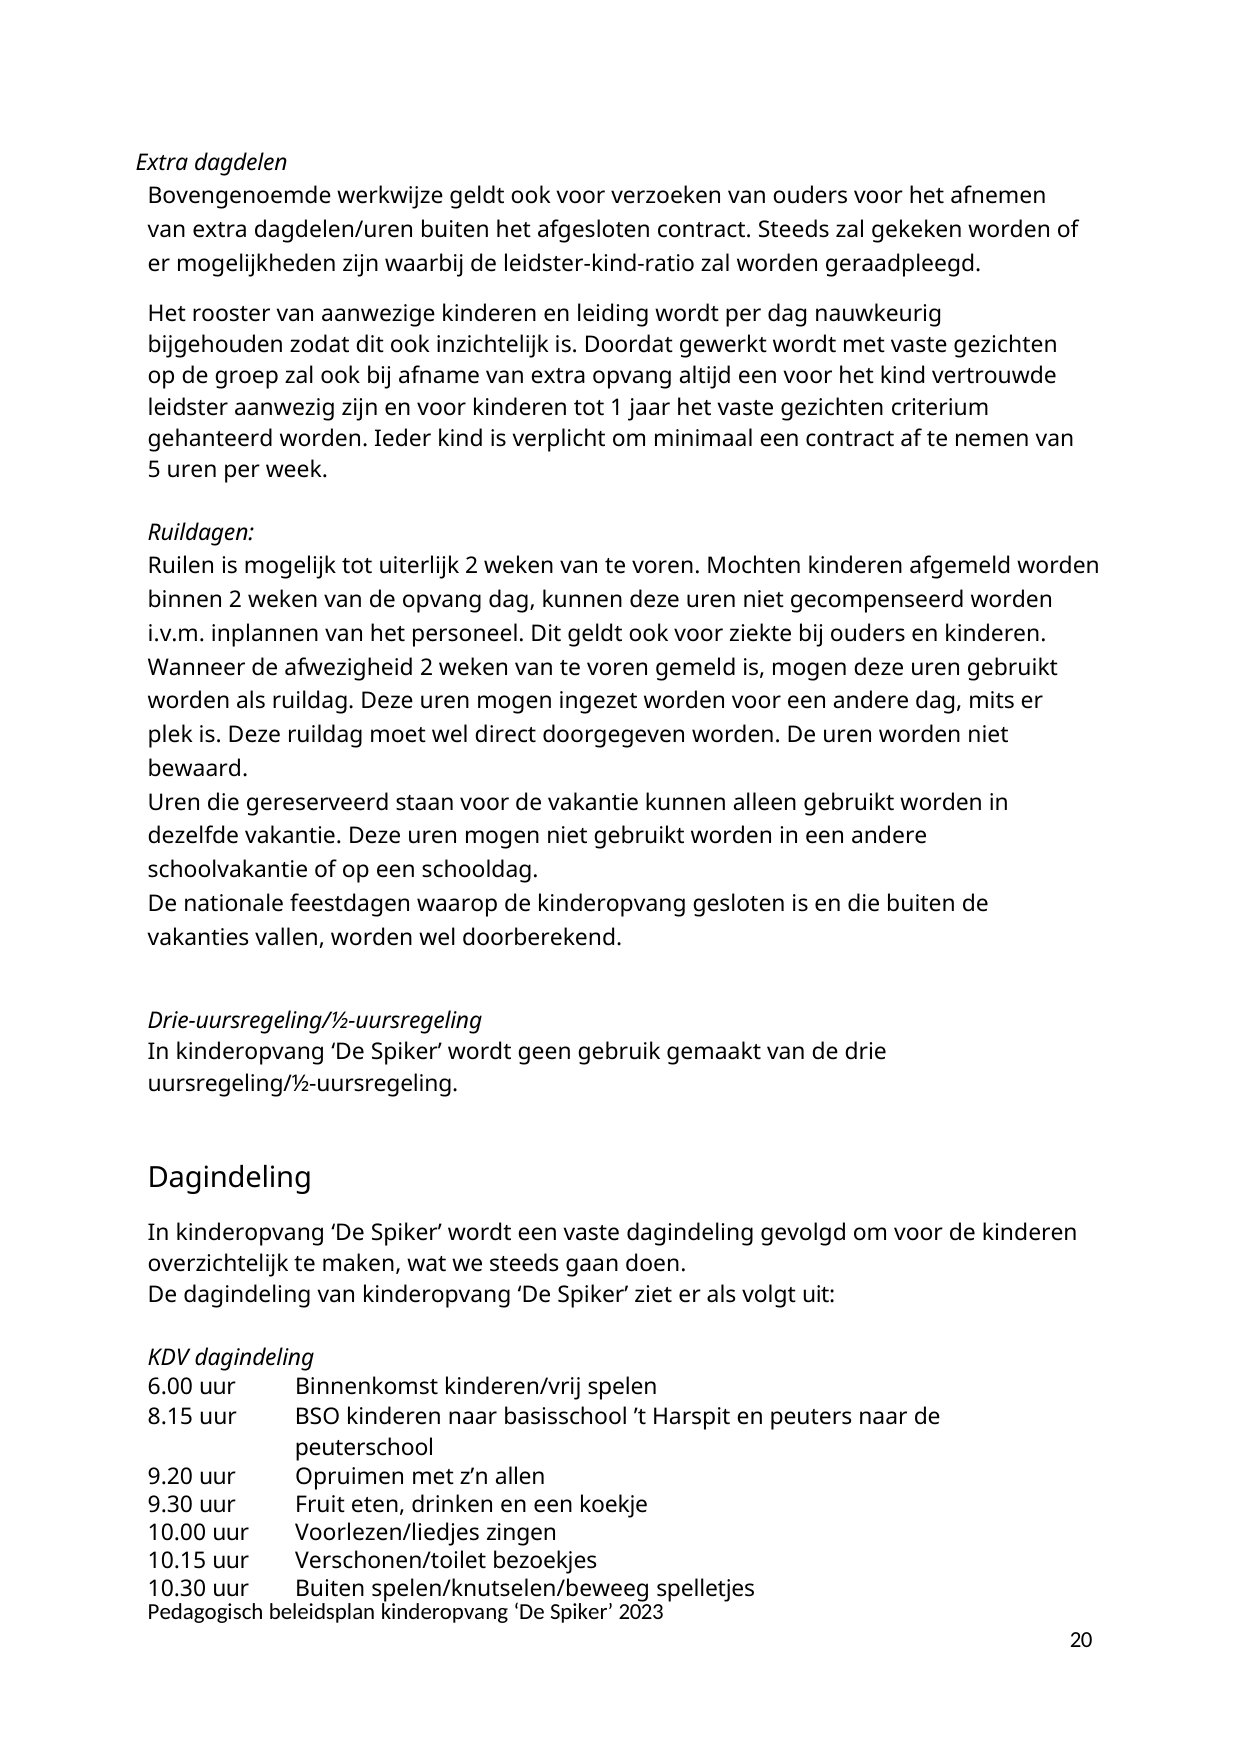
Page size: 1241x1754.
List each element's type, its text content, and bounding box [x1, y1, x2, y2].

text Wanneer de afwezigheid 2 weken van te voren gemeld is, mogen deze uren gebruikt worden als ruildag. Deze uren mogen ingezet worden voor een andere dag, mits er plek is. Deze ruildag moet wel direct doorgegeven worden. De uren worden niet bewaard. [147, 650, 1083, 783]
text 10.00 uur Voorlezen/liedjes zingen [147, 1518, 1105, 1546]
text 9.30 uur Fruit eten, drinken en een koekje [147, 1490, 1105, 1518]
text Extra dagdelen [135, 146, 1105, 177]
text Bovengenoemde werkwijze geldt ook voor verzoeken van ouders voor het afnemen van extra dagdelen/uren buiten het afgesloten contract. Steeds zal gekeken worden of er mogelijkheden zijn waarbij de leidster-kind-ratio zal worden geraadpleegd. [147, 179, 1083, 278]
text In kinderopvang ‘De Spiker’ wordt een vaste dagindeling gevolgd om voor de kinderen overzichtelijk te maken, wat we steeds gaan doen. [147, 1216, 1105, 1278]
text Drie-uursregeling/½-uursregeling [147, 1004, 1105, 1035]
text De dagindeling van kinderopvang ‘De Spiker’ ziet er als volgt uit: [147, 1278, 1105, 1309]
text Ruildagen: [147, 516, 1105, 547]
text Ruilen is mogelijk tot uiterlijk 2 weken van te voren. Mochten kinderen afgemeld worden binnen 2 weken van de opvang dag, kunnen deze uren niet gecompenseerd worden i.v.m. inplannen van het personeel. Dit geldt ook voor ziekte bij ouders en kinderen. [147, 549, 1105, 648]
text De nationale feestdagen waarop de kinderopvang gesloten is en die buiten de vakanties vallen, worden wel doorberekend. [147, 887, 1083, 952]
text Het rooster van aanwezige kinderen en leiding wordt per dag nauwkeurig bijgehouden zodat dit ook inzichtelijk is. Doordat gewerkt wordt met vaste gezichten op de groep zal ook bij afname van extra opvang altijd een voor het kind vertrouwde leidster aanwezig zijn en voor kinderen tot 1 jaar het vaste gezichten criterium gehanteerd worden. Ieder kind is verplicht om minimaal een contract af te nemen van 5 uren per week. [147, 297, 1083, 484]
text 10.15 uur Verschonen/toilet bezoekjes [147, 1546, 1105, 1574]
text In kinderopvang ‘De Spiker’ wordt geen gebruik gemaakt van de drie uursregeling/½-uursregeling. [147, 1035, 948, 1098]
text KDV dagindeling [147, 1341, 1105, 1372]
text 6.00 uur Binnenkomst kinderen/vrij spelen [147, 1372, 1105, 1400]
text 9.20 uur Opruimen met z’n allen [147, 1462, 1105, 1490]
text 8.15 uur BSO kinderen naar basisschool ’t Harspit en peuters naar de peuterschool [147, 1400, 992, 1462]
subtitle Dagindeling [147, 1157, 1105, 1196]
text Uren die gereserveerd staan voor de vakantie kunnen alleen gebruikt worden in dezelfde vakantie. Deze uren mogen niet gebruikt worden in een andere schoolvakantie of op een schooldag. [147, 785, 1083, 884]
text 10.30 uur Buiten spelen/knutselen/beweeg spelletjes [147, 1574, 1105, 1602]
